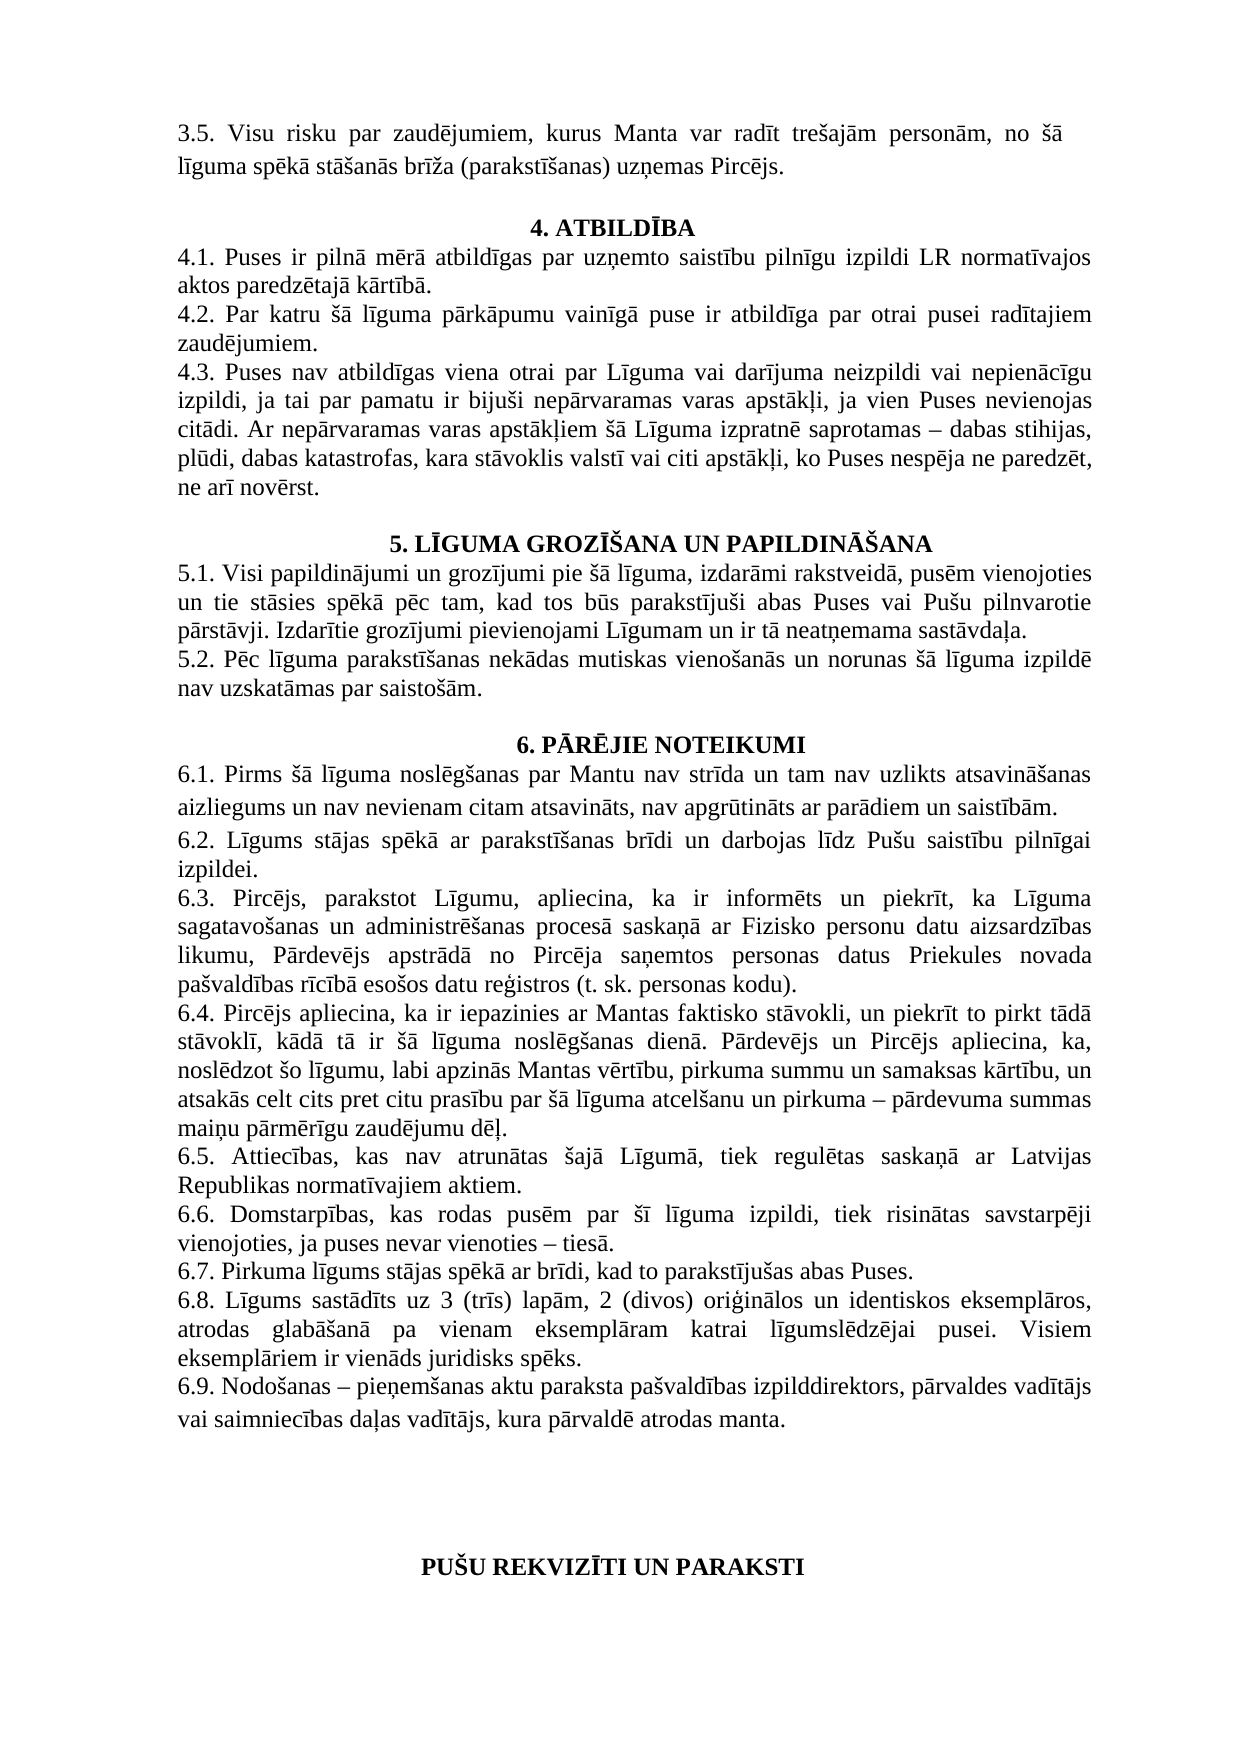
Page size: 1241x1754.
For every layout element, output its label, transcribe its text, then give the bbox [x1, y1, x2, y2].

text 6.5. Attiecības, kas nav atrunātas šajā Līgumā, tiek regulētas saskaņā ar Latvijas Republikas normatīvajiem aktiem. [177, 1141, 1093, 1199]
text 6.3. Pircējs, parakstot Līgumu, apliecina, ka ir informēts un piekrīt, ka Līguma sagatavošanas un administrēšanas procesā saskaņā ar Fizisko personu datu aizsardzības likumu, Pārdevējs apstrādā no Pircēja saņemtos personas datus Priekules novada pašvaldības rīcībā esošos datu reģistros (t. sk. personas kodu). [177, 883, 1093, 998]
text 6.7. Pirkuma līgums stājas spēkā ar brīdi, kad to parakstījušas abas Puses. [177, 1256, 1048, 1285]
text 4.1. Puses ir pilnā mērā atbildīgas par uzņemto saistību pilnīgu izpildi LR normatīvajos aktos paredzētajā kārtībā. [177, 242, 1093, 299]
text 4.3. Puses nav atbildīgas viena otrai par Līguma vai darījuma neizpildi vai nepienācīgu izpildi, ja tai par pamatu ir bijuši nepārvaramas varas apstākļi, ja vien Puses nevienojas citādi. Ar nepārvaramas varas apstākļiem šā Līguma izpratnē saprotamas – dabas stihijas, plūdi, dabas katastrofas, kara stāvoklis valstī vai citi apstākļi, ko Puses nespēja ne paredzēt, ne arī novērst. [177, 357, 1093, 500]
text 4. ATBILDĪBA [177, 213, 1048, 242]
text 6.4. Pircējs apliecina, ka ir iepazinies ar Mantas faktisko stāvokli, un piekrīt to pirkt tādā stāvoklī, kādā tā ir šā līguma noslēgšanas dienā. Pārdevējs un Pircējs apliecina, ka, noslēdzot šo līgumu, labi apzinās Mantas vērtību, pirkuma summu un samaksas kārtību, un atsakās celt cits pret citu prasību par šā līguma atcelšanu un pirkuma – pārdevuma summas maiņu pārmērīgu zaudējumu dēļ. [177, 998, 1093, 1141]
text 6. PĀRĒJIE NOTEIKUMI [274, 730, 1048, 759]
text 5.2. Pēc līguma parakstīšanas nekādas mutiskas vienošanās un norunas šā līguma izpildē nav uzskatāmas par saistošām. [177, 644, 1093, 702]
text 6.9. Nodošanas – pieņemšanas aktu paraksta pašvaldības izpilddirektors, pārvaldes vadītājs vai saimniecības daļas vadītājs, kura pārvaldē atrodas manta. [177, 1371, 1093, 1433]
text 6.6. Domstarpības, kas rodas pusēm par šī līguma izpildi, tiek risinātas savstarpēji vienojoties, ja puses nevar vienoties – tiesā. [177, 1199, 1093, 1256]
text 5. LĪGUMA GROZĪŠANA UN PAPILDINĀŠANA [274, 529, 1048, 558]
text 5.1. Visi papildinājumi un grozījumi pie šā līguma, izdarāmi rakstveidā, pusēm vienojoties un tie stāsies spēkā pēc tam, kad tos būs parakstījuši abas Puses vai Pušu pilnvarotie pārstāvji. Izdarītie grozījumi pievienojami Līgumam un ir tā neatņemama sastāvdaļa. [177, 558, 1093, 644]
text PUŠU REKVIZĪTI UN PARAKSTI [177, 1552, 1048, 1581]
text 6.1. Pirms šā līguma noslēgšanas par Mantu nav strīda un tam nav uzlikts atsavināšanas aizliegums un nav nevienam citam atsavināts, nav apgrūtināts ar parādiem un saistībām. [177, 759, 1093, 821]
text 6.2. Līgums stājas spēkā ar parakstīšanas brīdi un darbojas līdz Pušu saistību pilnīgai izpildei. [177, 825, 1093, 883]
text 6.8. Līgums sastādīts uz 3 (trīs) lapām, 2 (divos) oriģinālos un identiskos eksemplāros, atrodas glabāšanā pa vienam eksemplāram katrai līgumslēdzējai pusei. Visiem eksemplāriem ir vienāds juridisks spēks. [177, 1285, 1093, 1371]
text 3.5. Visu risku par zaudējumiem, kurus Manta var radīt trešajām personām, no šā līguma spēkā stāšanās brīža (parakstīšanas) uzņemas Pircējs. [177, 118, 1063, 180]
text 4.2. Par katru šā līguma pārkāpumu vainīgā puse ir atbildīga par otrai pusei radītajiem zaudējumiem. [177, 299, 1093, 357]
